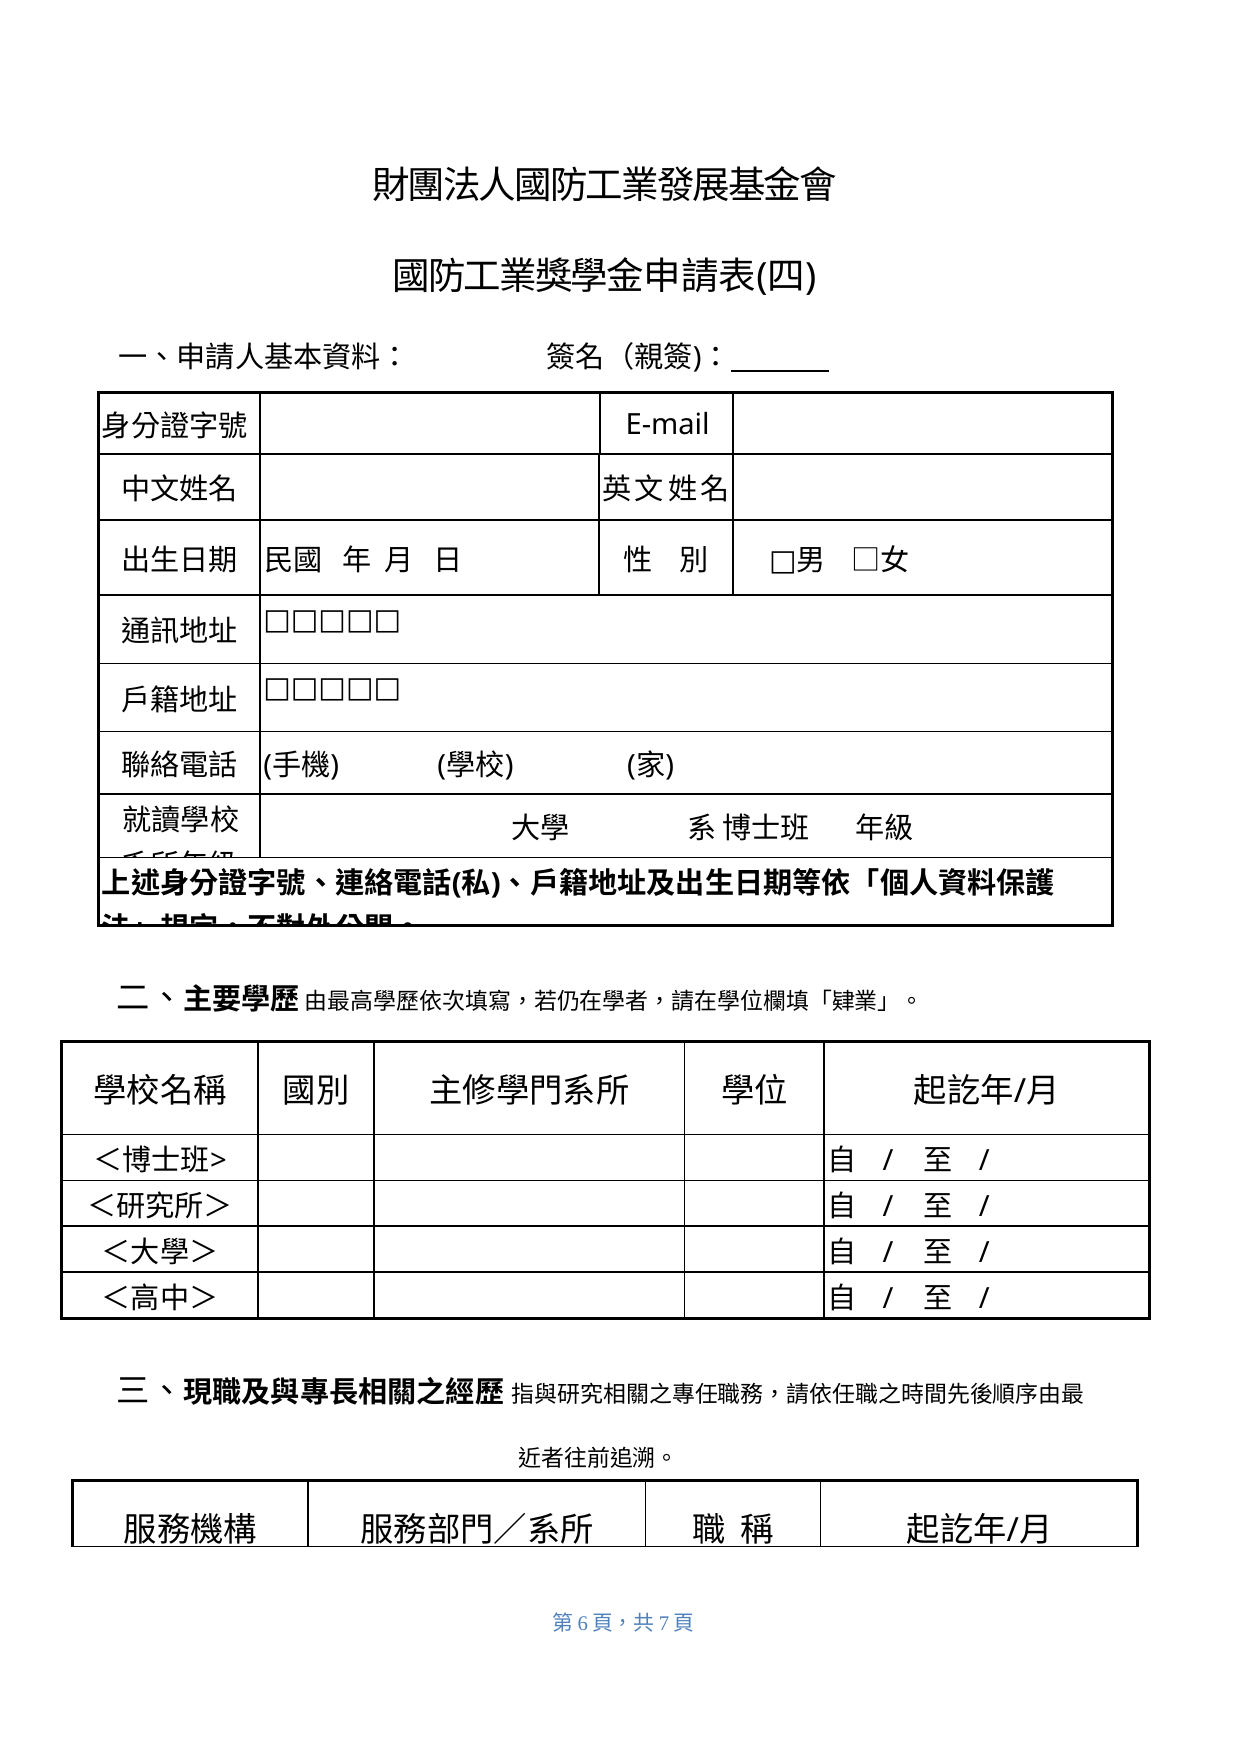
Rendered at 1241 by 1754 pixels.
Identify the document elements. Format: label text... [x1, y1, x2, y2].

table_header 主修學門系所 [375, 1043, 684, 1134]
table_cell [261, 455, 598, 519]
table_cell □□□□□ [261, 664, 1111, 731]
table_cell 自 / 至 / [825, 1181, 1148, 1225]
table_header 起訖年/月 [825, 1043, 1148, 1134]
table_cell [259, 1273, 373, 1317]
table_header 國別 [259, 1043, 373, 1134]
table_header 學校名稱 [63, 1043, 257, 1134]
table_cell [685, 1135, 823, 1179]
table_cell ＜博士班> [63, 1135, 257, 1179]
table_cell ＜研究所＞ [63, 1181, 257, 1225]
table_cell 民國 年 月 日 [261, 521, 598, 594]
table_cell 通訊地址 [100, 596, 259, 662]
table_cell [375, 1227, 684, 1271]
text 財團法人國防工業發展基金會 [118, 137, 1092, 228]
table_cell 英文姓名 [600, 455, 732, 519]
table_cell [375, 1135, 684, 1179]
table_cell ＜大學＞ [63, 1227, 257, 1271]
table_cell 戶籍地址 [100, 664, 259, 731]
table_cell [734, 455, 1111, 519]
table_header [734, 394, 1111, 453]
table_cell [685, 1273, 823, 1317]
table_header 身分證字號 [100, 394, 259, 453]
table_cell 聯絡電話 [100, 732, 259, 793]
table_cell □□□□□ [261, 596, 1111, 662]
table_header E-mail [601, 394, 732, 453]
text 國防工業獎學金申請表(四) [118, 228, 1092, 318]
table_cell 自 / 至 / [825, 1135, 1148, 1179]
table_cell 大學 系 博士班 年級 [261, 795, 1111, 856]
table_cell [259, 1135, 373, 1179]
table_cell [685, 1227, 823, 1271]
table_cell [259, 1227, 373, 1271]
table_header 學位 [685, 1043, 823, 1134]
table_cell 就讀學校 系所年級 [100, 795, 259, 856]
table_cell 上述身分證字號、連絡電話(私)、戶籍地址及出生日期等依「個人資料保護法」規定，不對外公開。 [100, 858, 1111, 924]
table_cell 自 / 至 / [825, 1273, 1148, 1317]
table_cell ＜高中＞ [63, 1273, 257, 1317]
table_header 服務機構 [74, 1482, 307, 1546]
table_cell (手機) (學校) (家) [261, 732, 1111, 793]
text 一、申請人基本資料： 簽名（親簽)： [118, 332, 1092, 377]
table_cell □男 □女 [734, 521, 1111, 594]
table_cell [375, 1273, 684, 1317]
table_cell 出生日期 [100, 521, 259, 594]
table_cell 自 / 至 / [825, 1227, 1148, 1271]
table_header 起訖年/月 [821, 1482, 1136, 1546]
table_header [261, 394, 599, 453]
table_cell 中文姓名 [100, 455, 259, 519]
table_cell 性 別 [600, 521, 732, 594]
text 二、主要學歷 由最高學歷依次填寫，若仍在學者，請在學位欄填「肄業」。 [116, 949, 1092, 1040]
table_cell [685, 1181, 823, 1225]
table_header 服務部門／系所 [309, 1482, 645, 1546]
table_header 職 稱 [646, 1482, 820, 1546]
table_cell [259, 1181, 373, 1225]
table_cell [375, 1181, 684, 1225]
text 三、現職及與專長相關之經歷 指與研究相關之專任職務，請依任職之時間先後順序由最近者往前追溯。 [116, 1343, 1092, 1479]
